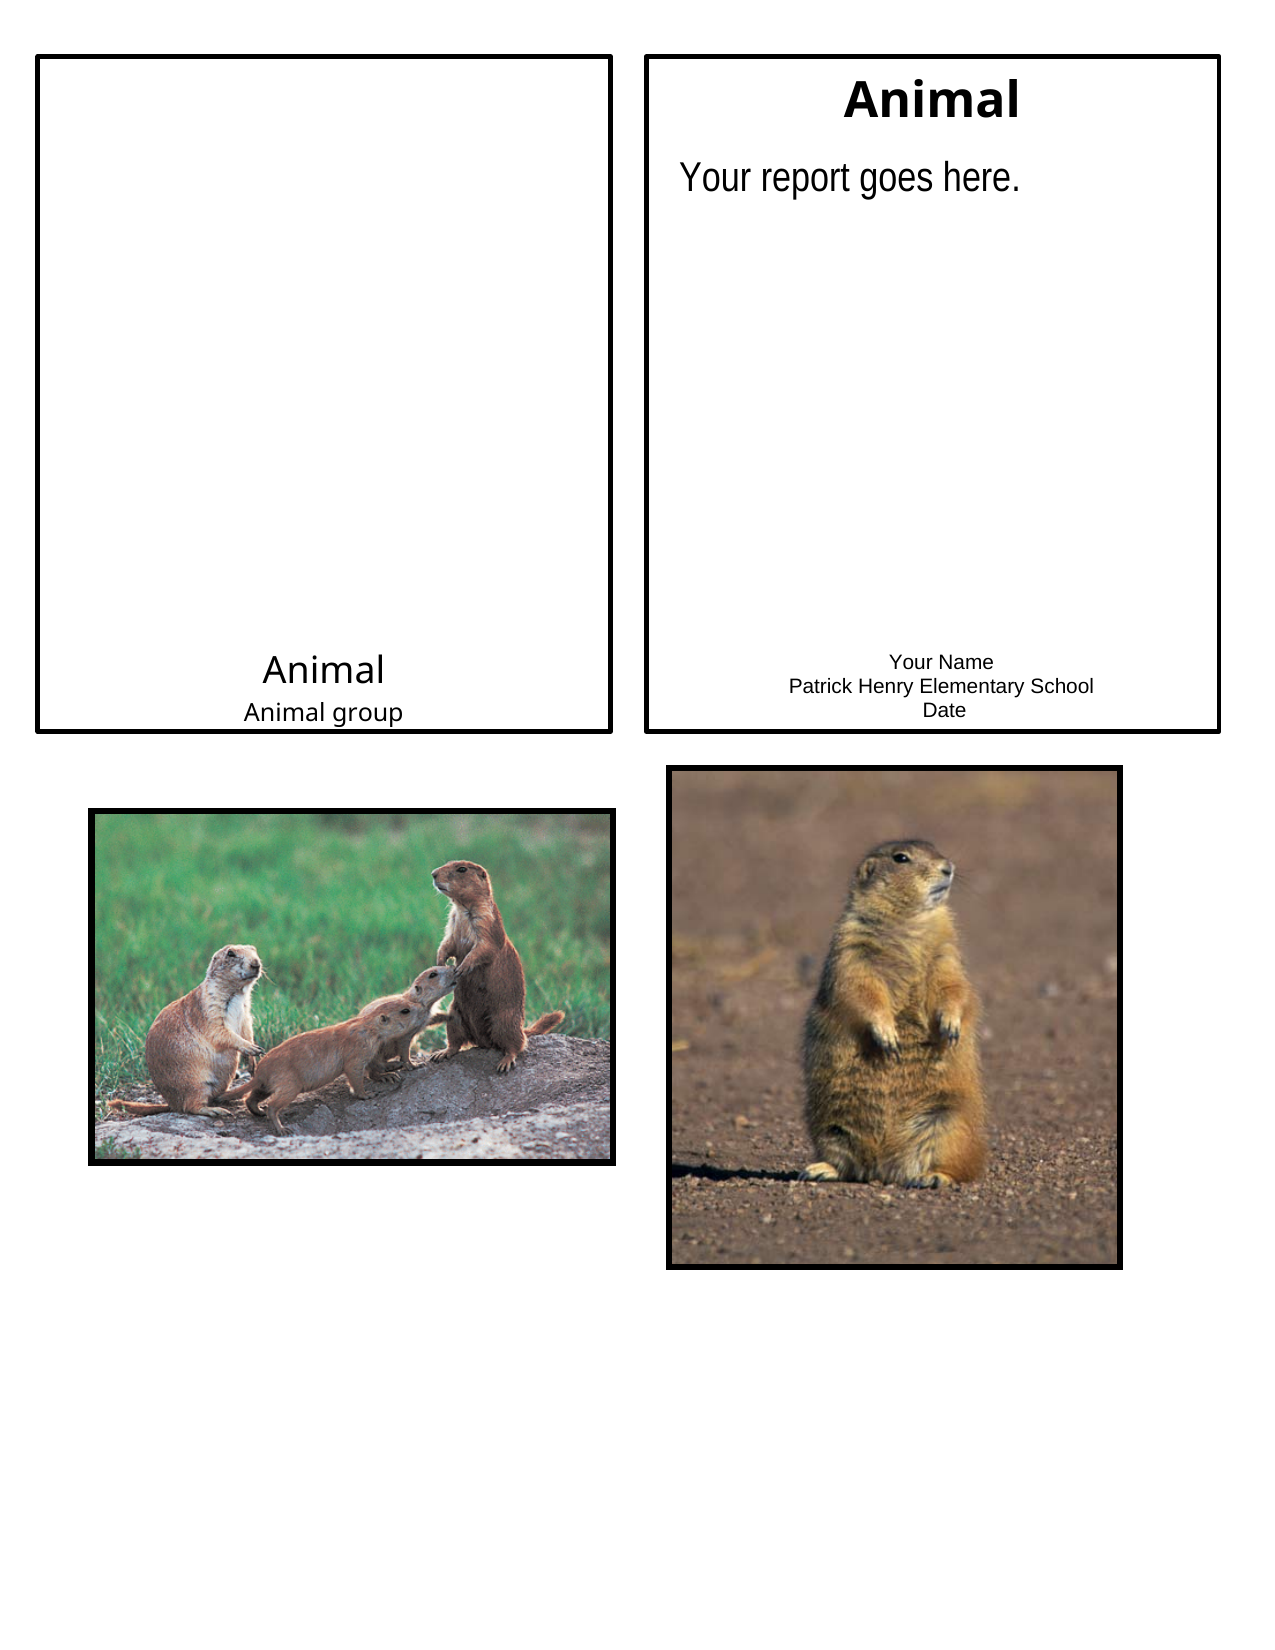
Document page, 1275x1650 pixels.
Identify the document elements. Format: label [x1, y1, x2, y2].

picture [95, 814, 610, 1159]
picture [672, 771, 1117, 1264]
